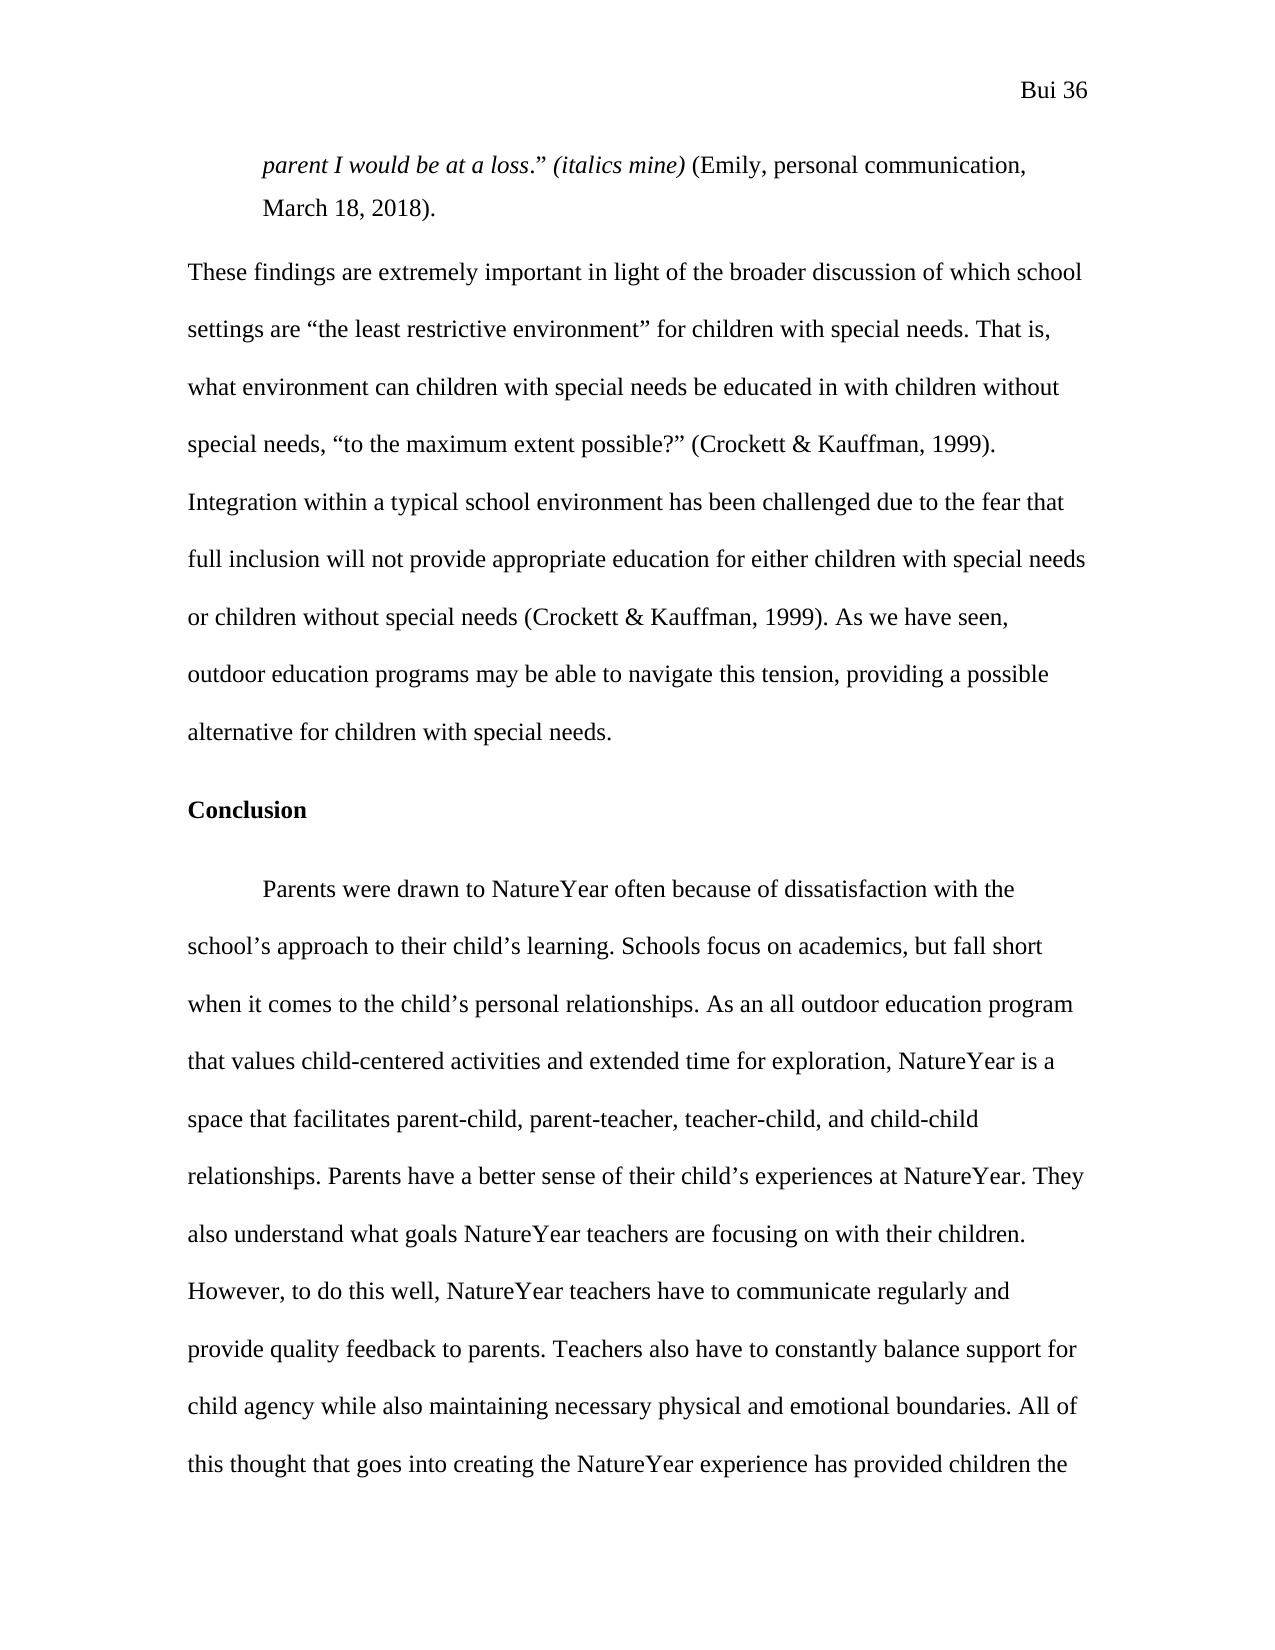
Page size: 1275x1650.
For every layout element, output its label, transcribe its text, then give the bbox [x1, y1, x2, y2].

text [262, 150, 1087, 222]
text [187, 874, 1087, 1477]
text Conclusion [187, 795, 1087, 824]
text These findings are extremely important in light of the broader discussion of which school settings are “the least restrictive environment” for children with special needs. That is, what environment can children with special needs be educated in with children without special needs, “to the maximum extent possible?” (Crockett & Kauffman, 1999). Integration within a typical school environment has been challenged due to the fear that full inclusion will not provide appropriate education for either children with special needs or children without special needs (Crockett & Kauffman, 1999). As we have seen, outdoor education programs may be able to navigate this tension, providing a possible alternative for children with special needs. [187, 257, 1087, 746]
